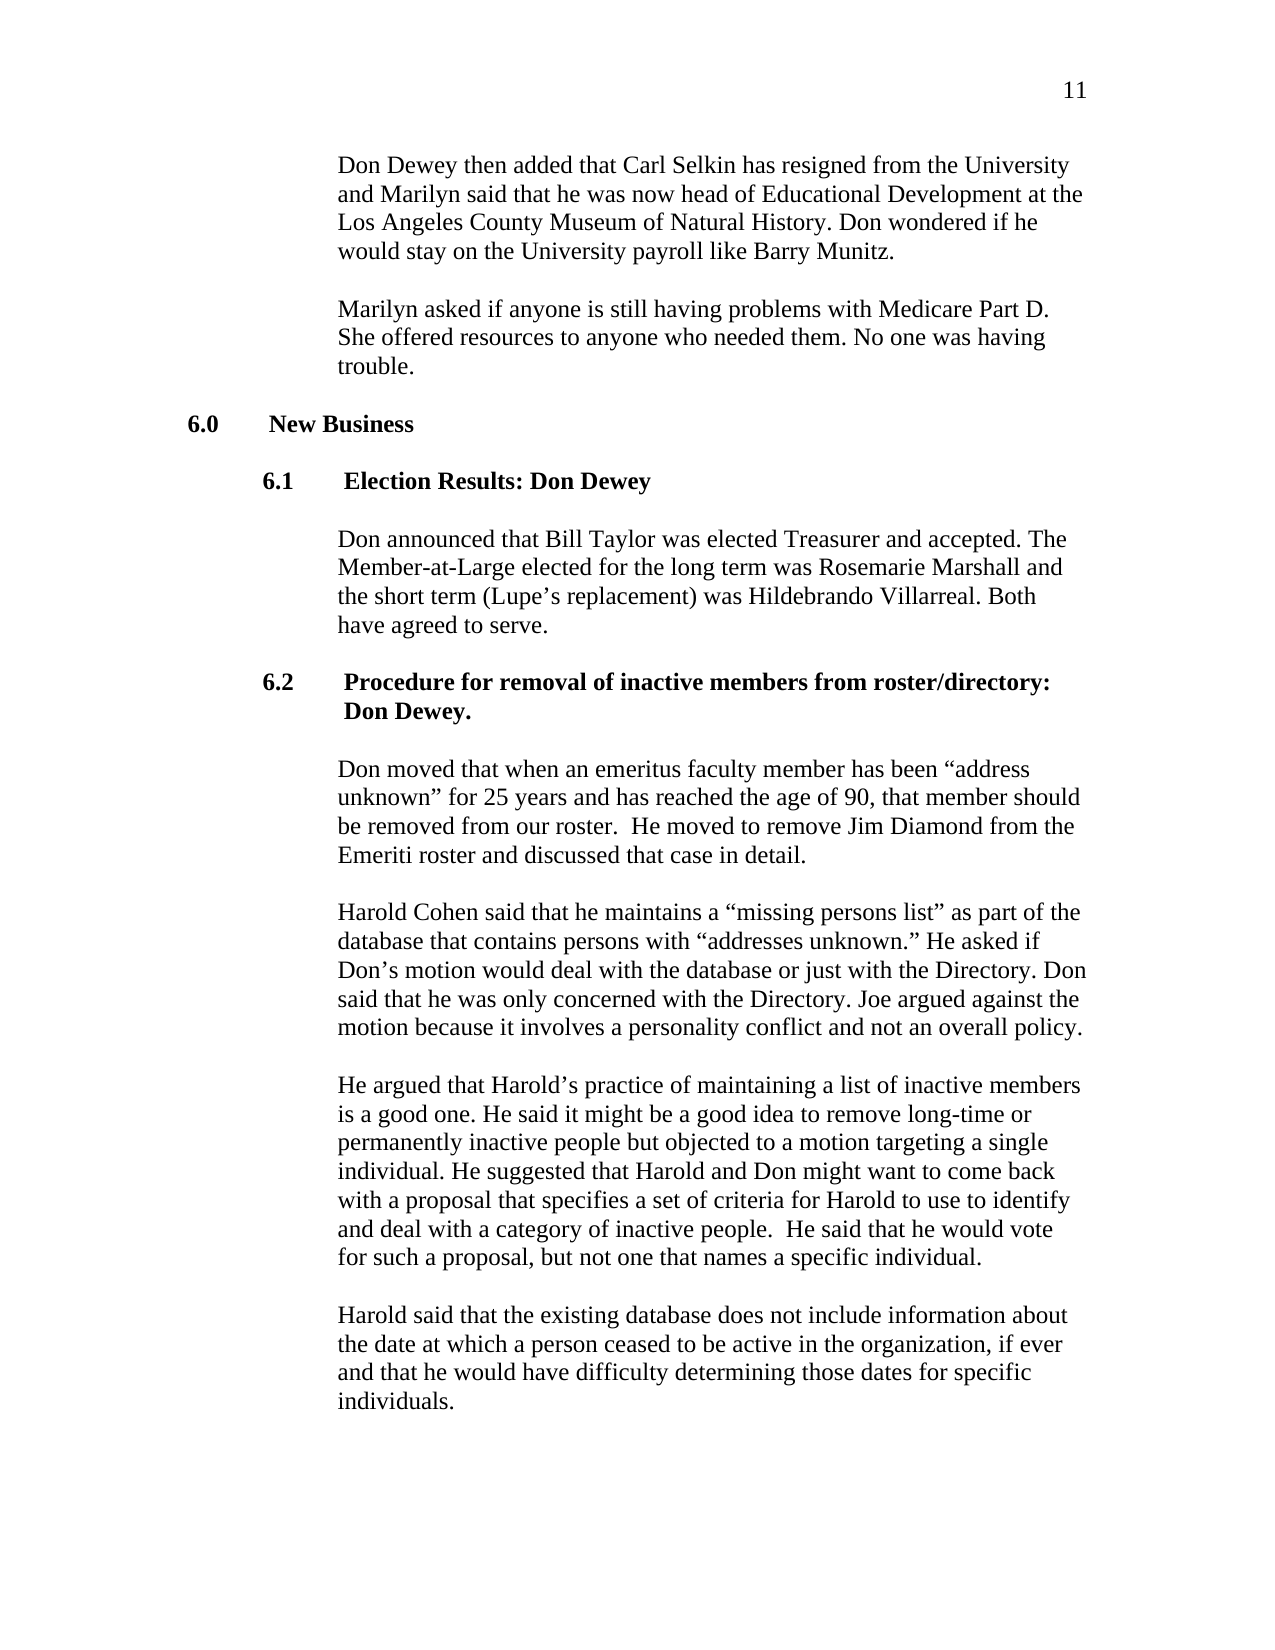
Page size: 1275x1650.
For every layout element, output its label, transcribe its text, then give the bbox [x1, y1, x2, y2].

list Procedure for removal of inactive members from roster/directory: Don Dewey. [262, 667, 1087, 725]
text Don Dewey then added that Carl Selkin has resigned from the University and Marilyn said that he was now head of Educational Development at the Los Angeles County Museum of Natural History. Don wondered if he would stay on the University payroll like Barry Munitz. [337, 150, 1087, 265]
text Marilyn asked if anyone is still having problems with Medicare Part D. She offered resources to anyone who needed them. No one was having trouble. [337, 294, 1087, 380]
text He argued that Harold’s practice of maintaining a list of inactive members is a good one. He said it might be a good idea to remove long-time or permanently inactive people but objected to a motion targeting a single individual. He suggested that Harold and Don might want to come back with a proposal that specifies a set of criteria for Harold to use to identify and deal with a category of inactive people. He said that he would vote for such a proposal, but not one that names a specific individual. [337, 1070, 1087, 1271]
list New Business [187, 409, 1087, 437]
text Harold Cohen said that he maintains a “missing persons list” as part of the database that contains persons with “addresses unknown.” He asked if Don’s motion would deal with the database or just with the Directory. Don said that he was only concerned with the Directory. Joe argued against the motion because it involves a personality conflict and not an overall policy. [337, 897, 1087, 1041]
text Harold said that the existing database does not include information about the date at which a person ceased to be active in the organization, if ever and that he would have difficulty determining those dates for specific individuals. [337, 1300, 1087, 1415]
list Election Results: Don Dewey [262, 466, 1087, 495]
text Don moved that when an emeritus faculty member has been “address unknown” for 25 years and has reached the age of 90, that member should be removed from our roster. He moved to remove Jim Diamond from the Emeriti roster and discussed that case in detail. [337, 754, 1087, 869]
text Don announced that Bill Taylor was elected Treasurer and accepted. The Member-at-Large elected for the long term was Rosemarie Marshall and the short term (Lupe’s replacement) was Hildebrando Villarreal. Both have agreed to serve. [337, 524, 1087, 639]
